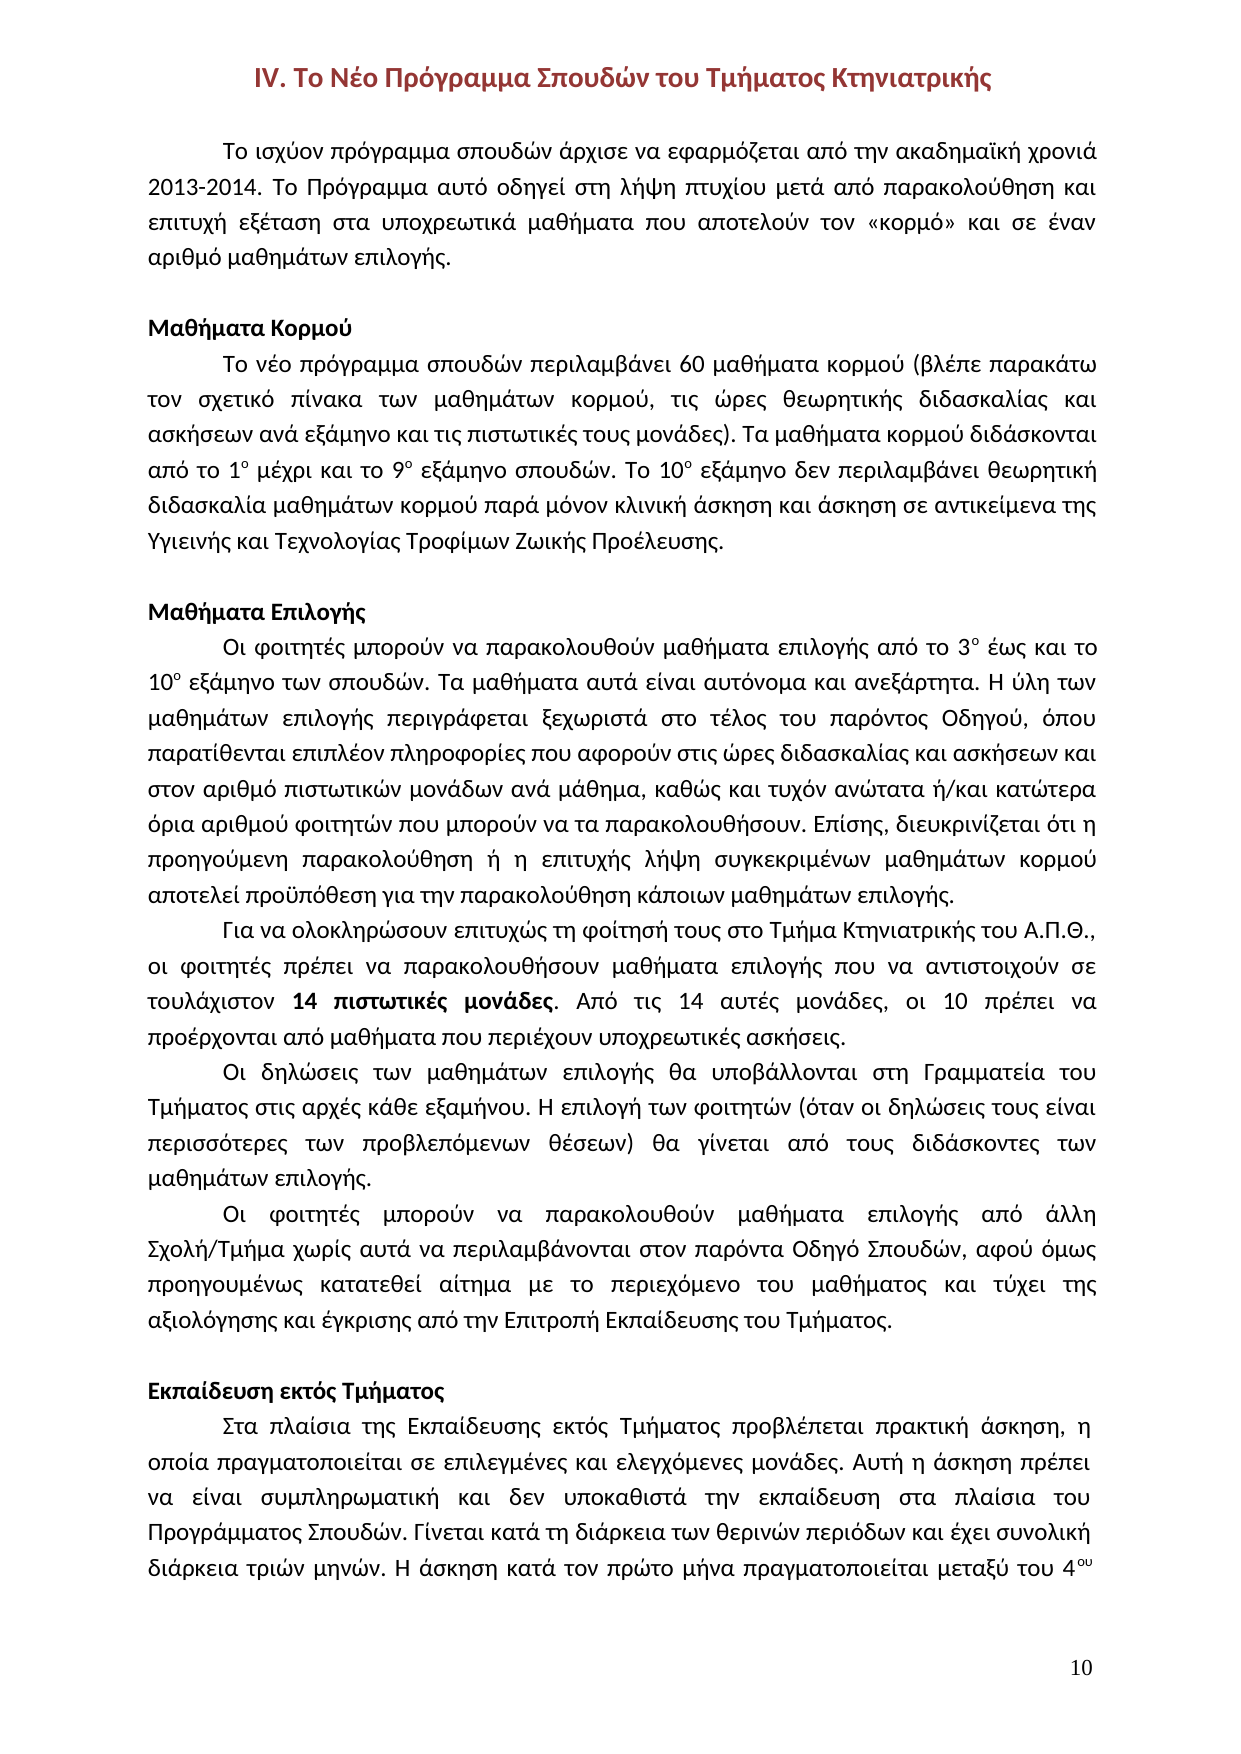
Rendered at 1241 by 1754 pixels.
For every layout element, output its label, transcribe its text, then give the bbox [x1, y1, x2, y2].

title Οι δηλώσεις των μαθημάτων επιλογής θα υποβάλλονται στη Γραμματεία του Τμήματος στις αρχές κάθε εξαμήνου. Η επιλογή των φοιτητών (όταν οι δηλώσεις τους είναι περισσότερες των προβλεπόμενων θέσεων) θα γίνεται από τους διδάσκοντες των μαθημάτων επιλογής. [148, 1051, 1098, 1193]
title IV. Το Νέο Πρόγραμμα Σπουδών του Τμήματος Κτηνιατρικής [148, 59, 1098, 95]
title Μαθήματα Κορμού [148, 307, 1098, 343]
title Οι φοιτητές μπορούν να παρακολουθούν μαθήματα επιλογής από το 3ο έως και το 10ο εξάμηνο των σπουδών. Τα μαθήματα αυτά είναι αυτόνομα και ανεξάρτητα. Η ύλη των μαθημάτων επιλογής περιγράφεται ξεχωριστά στο τέλος του παρόντος Οδηγού, όπου παρατίθενται επιπλέον πληροφορίες που αφορούν στις ώρες διδασκαλίας και ασκήσεων και στον αριθμό πιστωτικών μονάδων ανά μάθημα, καθώς και τυχόν ανώτατα ή/και κατώτερα όρια αριθμού φοιτητών που μπορούν να τα παρακολουθήσουν. Επίσης, διευκρινίζεται ότι η προηγούμενη παρακολούθηση ή η επιτυχής λήψη συγκεκριμένων μαθημάτων κορμού αποτελεί προϋπόθεση για την παρακολούθηση κάποιων μαθημάτων επιλογής. [148, 626, 1098, 909]
title Το νέο πρόγραμμα σπουδών περιλαμβάνει 60 μαθήματα κορμού (βλέπε παρακάτω τον σχετικό πίνακα των μαθημάτων κορμού, τις ώρες θεωρητικής διδασκαλίας και ασκήσεων ανά εξάμηνο και τις πιστωτικές τους μονάδες). Τα μαθήματα κορμού διδάσκονται από το 1ο μέχρι και το 9ο εξάμηνο σπουδών. Το 10ο εξάμηνο δεν περιλαμβάνει θεωρητική διδασκαλία μαθημάτων κορμού παρά μόνον κλινική άσκηση και άσκηση σε αντικείμενα της Υγιεινής και Τεχνολογίας Τροφίμων Ζωικής Προέλευσης. [148, 343, 1098, 555]
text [148, 1405, 1092, 1582]
title Οι φοιτητές μπορούν να παρακολουθούν μαθήματα επιλογής από άλλη Σχολή/Τμήμα χωρίς αυτά να περιλαμβάνονται στον παρόντα Οδηγό Σπουδών, αφού όμως προηγουμένως κατατεθεί αίτημα με το περιεχόμενο του μαθήματος και τύχει της αξιολόγησης και έγκρισης από την Επιτροπή Εκπαίδευσης του Τμήματος. [148, 1193, 1098, 1334]
title Μαθήματα Επιλογής [148, 591, 1098, 626]
title Το ισχύον πρόγραμμα σπουδών άρχισε να εφαρμόζεται από την ακαδημαϊκή χρονιά 2013-2014. To Πρόγραμμα αυτό οδηγεί στη λήψη πτυχίου μετά από παρακολούθηση και επιτυχή εξέταση στα υποχρεωτικά μαθήματα που αποτελούν τον «κορμό» και σε έναν αριθμό μαθημάτων επιλογής. [148, 130, 1098, 272]
title Εκπαίδευση εκτός Τμήματος [148, 1370, 1033, 1405]
title Για να ολοκληρώσουν επιτυχώς τη φοίτησή τους στο Τμήμα Κτηνιατρικής του Α.Π.Θ., οι φοιτητές πρέπει να παρακολουθήσουν μαθήματα επιλογής που να αντιστοιχούν σε τουλάχιστον 14 πιστωτικές μονάδες. Από τις 14 αυτές μονάδες, οι 10 πρέπει να προέρχονται από μαθήματα που περιέχουν υποχρεωτικές ασκήσεις. [148, 909, 1098, 1051]
